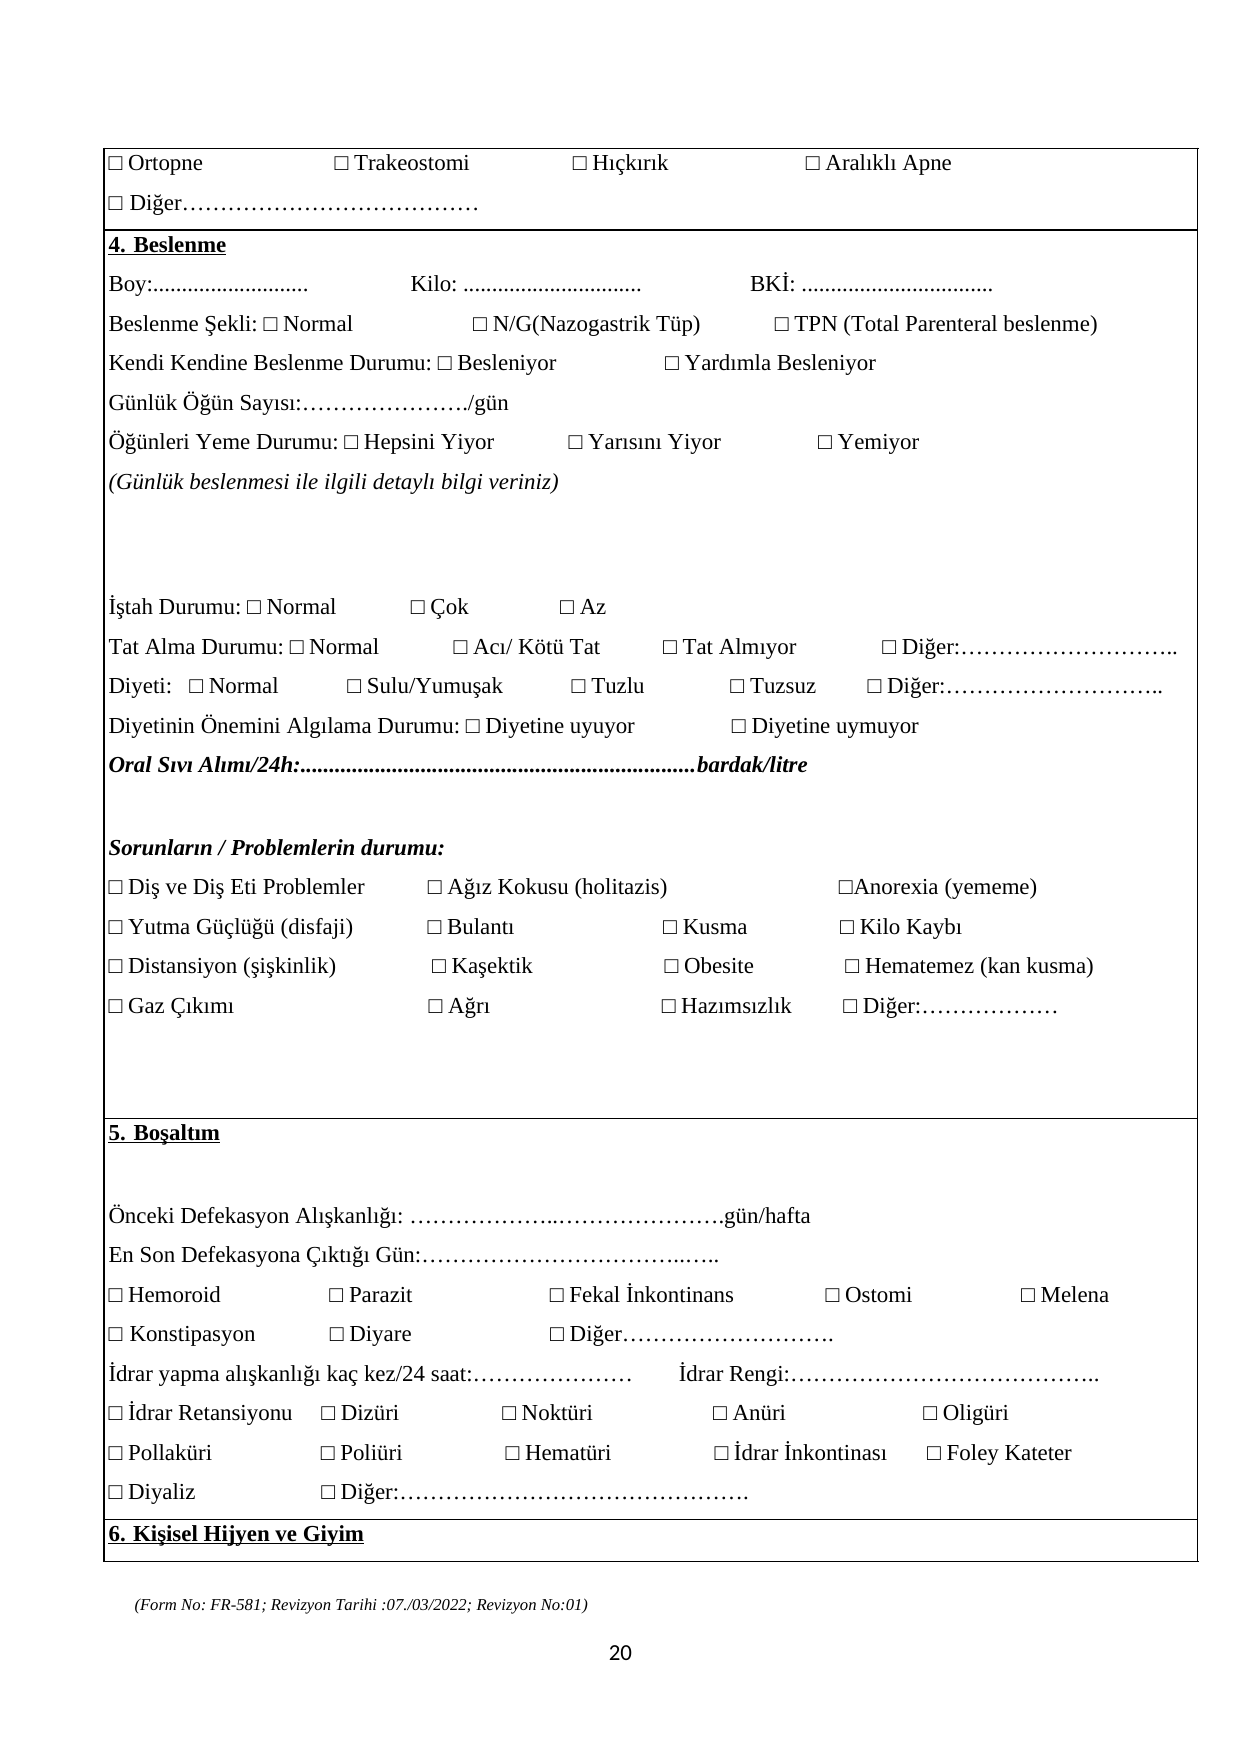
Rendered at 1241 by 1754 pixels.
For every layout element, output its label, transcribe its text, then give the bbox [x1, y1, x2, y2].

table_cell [105, 149, 1197, 229]
table_cell 4. Beslenme Boy: Kilo: BKİ: Beslenme Şekli: □ Normal □ N/G(Nazogastrik Tüp) □ TPN (Total Parenteral beslenme) Kendi Kendine Beslenme Durumu: □ Besleniyor □ Yardımla Besleniyor Günlük Öğün Sayısı:…………………./gün Öğünleri Yeme Durumu: □ Hepsini Yiyor □ Yarısını Yiyor □ Yemiyor (Günlük beslenmesi ile ilgili detaylı bilgi veriniz) İştah Durumu: □ Normal □ Çok □ Az Tat Alma Durumu: □ Normal □ Acı/ Kötü Tat □ Tat Almıyor □ Diğer:……………………….. Diyeti: □ Normal □ Sulu/Yumuşak □ Tuzlu □ Tuzsuz □ Diğer:……………………….. Diyetinin Önemini Algılama Durumu: □ Diyetine uyuyor □ Diyetine uymuyor Oral Sıvı Alımı/24h: bardak/litre Sorunların / Problemlerin durumu: □ Diş ve Diş Eti Problemler □ Ağız Kokusu (holitazis) □Anorexia (yememe) □ Yutma Güçlüğü (disfaji) □ Bulantı □ Kusma □ Kilo Kaybı □ Distansiyon (şişkinlik) □ Kaşektik □ Obesite □ Hematemez (kan kusma) □ Gaz Çıkımı □ Ağrı □ Hazımsızlık □ Diğer:……………… [105, 231, 1197, 1117]
table_cell 5. Boşaltım Önceki Defekasyon Alışkanlığı: ………………..………………….gün/hafta En Son Defekasyona Çıktığı Gün:……………………………..….. □ Hemoroid □ Parazit □ Fekal İnkontinans □ Ostomi □ Melena □ Konstipasyon □ Diyare □ Diğer………………………. İdrar yapma alışkanlığı kaç kez/24 saat:………………… İdrar Rengi:………………………………….. □ İdrar Retansiyonu □ Dizüri □ Noktüri □ Anüri □ Oligüri □ Pollaküri □ Poliüri □ Hematüri □ İdrar İnkontinası □ Foley Kateter □ Diyaliz □ Diğer:………………………………………. [105, 1119, 1197, 1519]
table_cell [105, 1520, 1197, 1561]
